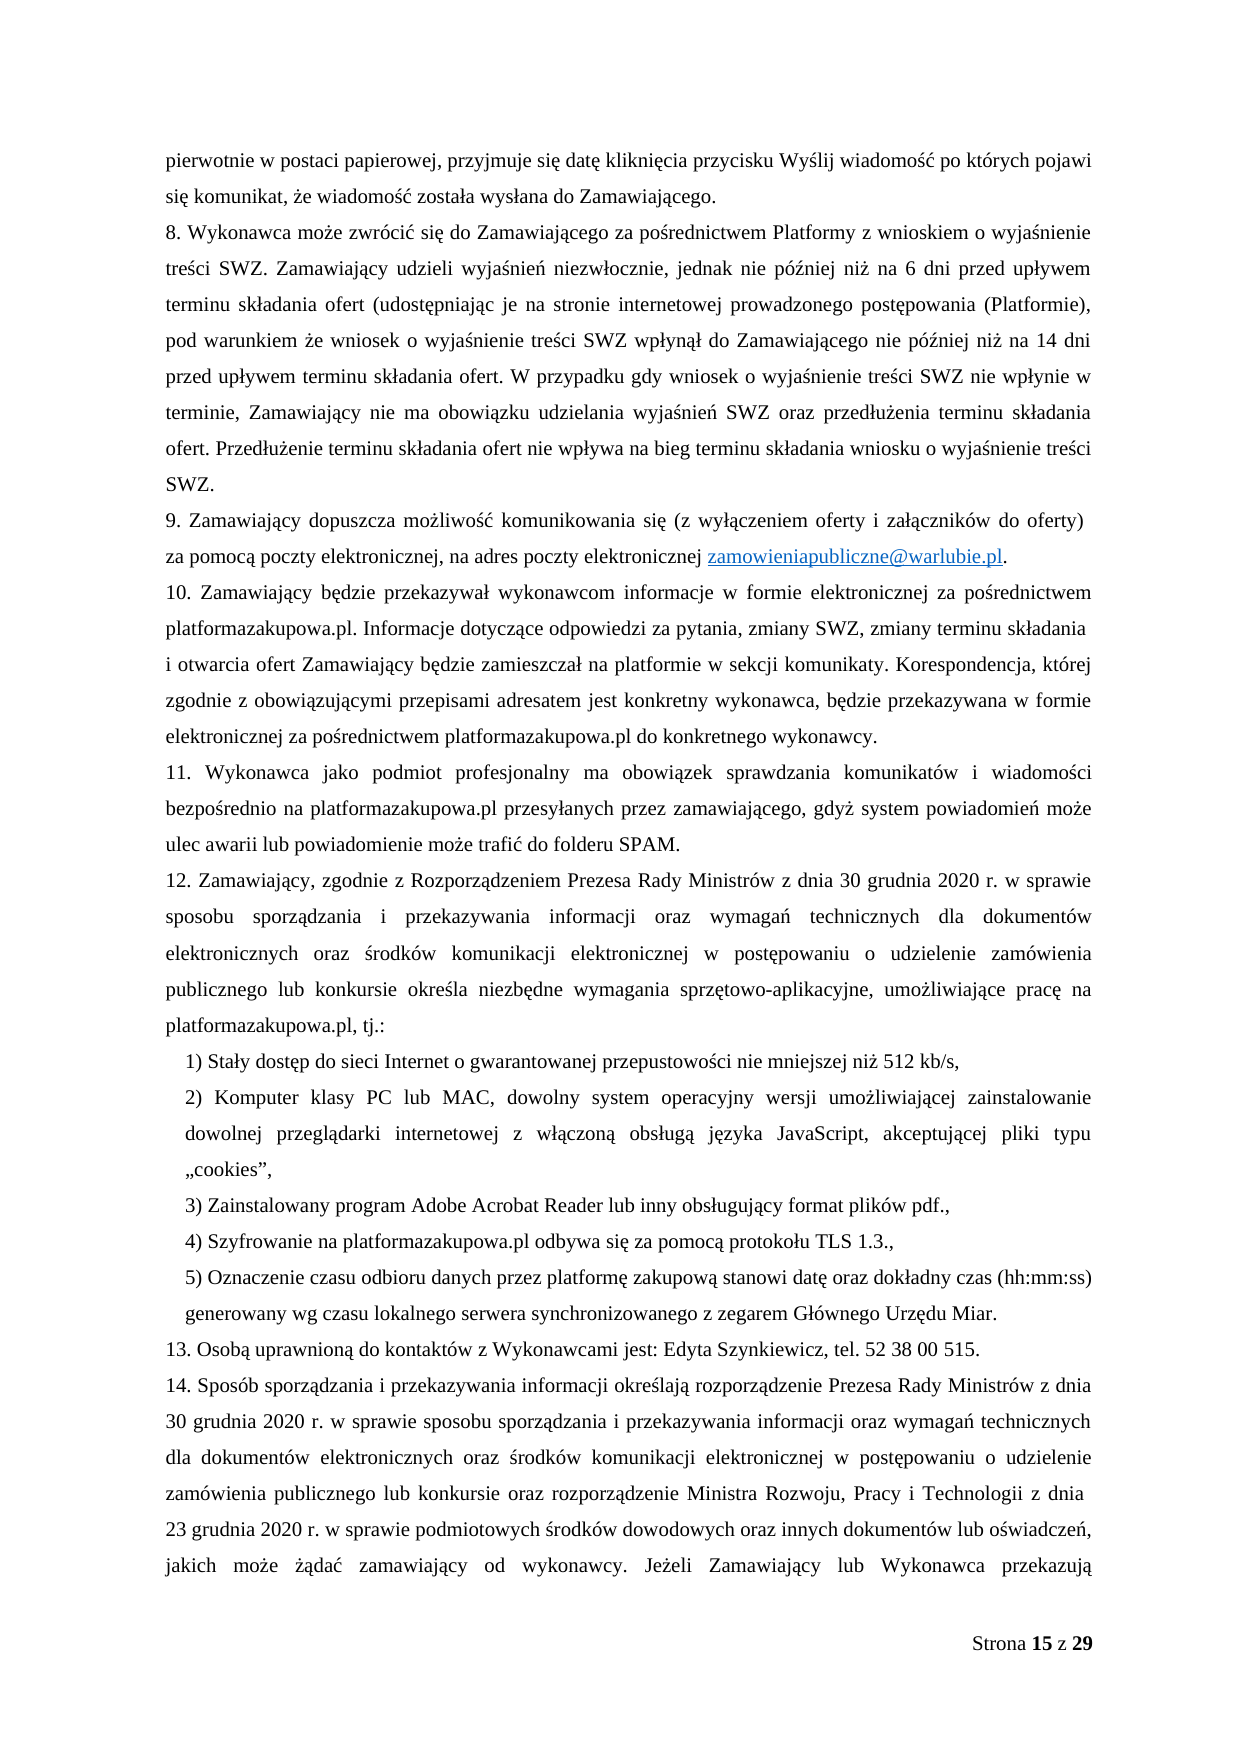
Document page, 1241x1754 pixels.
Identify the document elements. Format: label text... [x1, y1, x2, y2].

text 3) Zainstalowany program Adobe Acrobat Reader lub inny obsługujący format plików pdf., [185, 1193, 1093, 1217]
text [165, 148, 1093, 208]
text 9. Zamawiający dopuszcza możliwość komunikowania się (z wyłączeniem oferty i załączników do oferty) za pomocą poczty elektronicznej, na adres poczty elektronicznej zamowieniapubliczne@warlubie.pl. [165, 508, 1093, 568]
text 11. Wykonawca jako podmiot profesjonalny ma obowiązek sprawdzania komunikatów i wiadomości bezpośrednio na platformazakupowa.pl przesyłanych przez zamawiającego, gdyż system powiadomień może ulec awarii lub powiadomienie może trafić do folderu SPAM. [165, 760, 1093, 856]
text 5) Oznaczenie czasu odbioru danych przez platformę zakupową stanowi datę oraz dokładny czas (hh:mm:ss) generowany wg czasu lokalnego serwera synchronizowanego z zegarem Głównego Urzędu Miar. [185, 1265, 1093, 1325]
text 13. Osobą uprawnioną do kontaktów z Wykonawcami jest: Edyta Szynkiewicz, tel. 52 38 00 515. [165, 1337, 1093, 1361]
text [165, 1373, 1093, 1577]
text 1) Stały dostęp do sieci Internet o gwarantowanej przepustowości nie mniejszej niż 512 kb/s, [185, 1049, 1093, 1073]
text 8. Wykonawca może zwrócić się do Zamawiającego za pośrednictwem Platformy z wnioskiem o wyjaśnienie treści SWZ. Zamawiający udzieli wyjaśnień niezwłocznie, jednak nie później niż na 6 dni przed upływem terminu składania ofert (udostępniając je na stronie internetowej prowadzonego postępowania (Platformie), pod warunkiem że wniosek o wyjaśnienie treści SWZ wpłynął do Zamawiającego nie później niż na 14 dni przed upływem terminu składania ofert. W przypadku gdy wniosek o wyjaśnienie treści SWZ nie wpłynie w terminie, Zamawiający nie ma obowiązku udzielania wyjaśnień SWZ oraz przedłużenia terminu składania ofert. Przedłużenie terminu składania ofert nie wpływa na bieg terminu składania wniosku o wyjaśnienie treści SWZ. [165, 220, 1093, 496]
text 12. Zamawiający, zgodnie z Rozporządzeniem Prezesa Rady Ministrów z dnia 30 grudnia 2020 r. w sprawie sposobu sporządzania i przekazywania informacji oraz wymagań technicznych dla dokumentów elektronicznych oraz środków komunikacji elektronicznej w postępowaniu o udzielenie zamówienia publicznego lub konkursie określa niezbędne wymagania sprzętowo-aplikacyjne, umożliwiające pracę na platformazakupowa.pl, tj.: [165, 868, 1093, 1037]
text 10. Zamawiający będzie przekazywał wykonawcom informacje w formie elektronicznej za pośrednictwem platformazakupowa.pl. Informacje dotyczące odpowiedzi za pytania, zmiany SWZ, zmiany terminu składania i otwarcia ofert Zamawiający będzie zamieszczał na platformie w sekcji komunikaty. Korespondencja, której zgodnie z obowiązującymi przepisami adresatem jest konkretny wykonawca, będzie przekazywana w formie elektronicznej za pośrednictwem platformazakupowa.pl do konkretnego wykonawcy. [165, 580, 1093, 748]
text 4) Szyfrowanie na platformazakupowa.pl odbywa się za pomocą protokołu TLS 1.3., [185, 1229, 1093, 1253]
text 2) Komputer klasy PC lub MAC, dowolny system operacyjny wersji umożliwiającej zainstalowanie dowolnej przeglądarki internetowej z włączoną obsługą języka JavaScript, akceptującej pliki typu „cookies”, [185, 1085, 1093, 1181]
